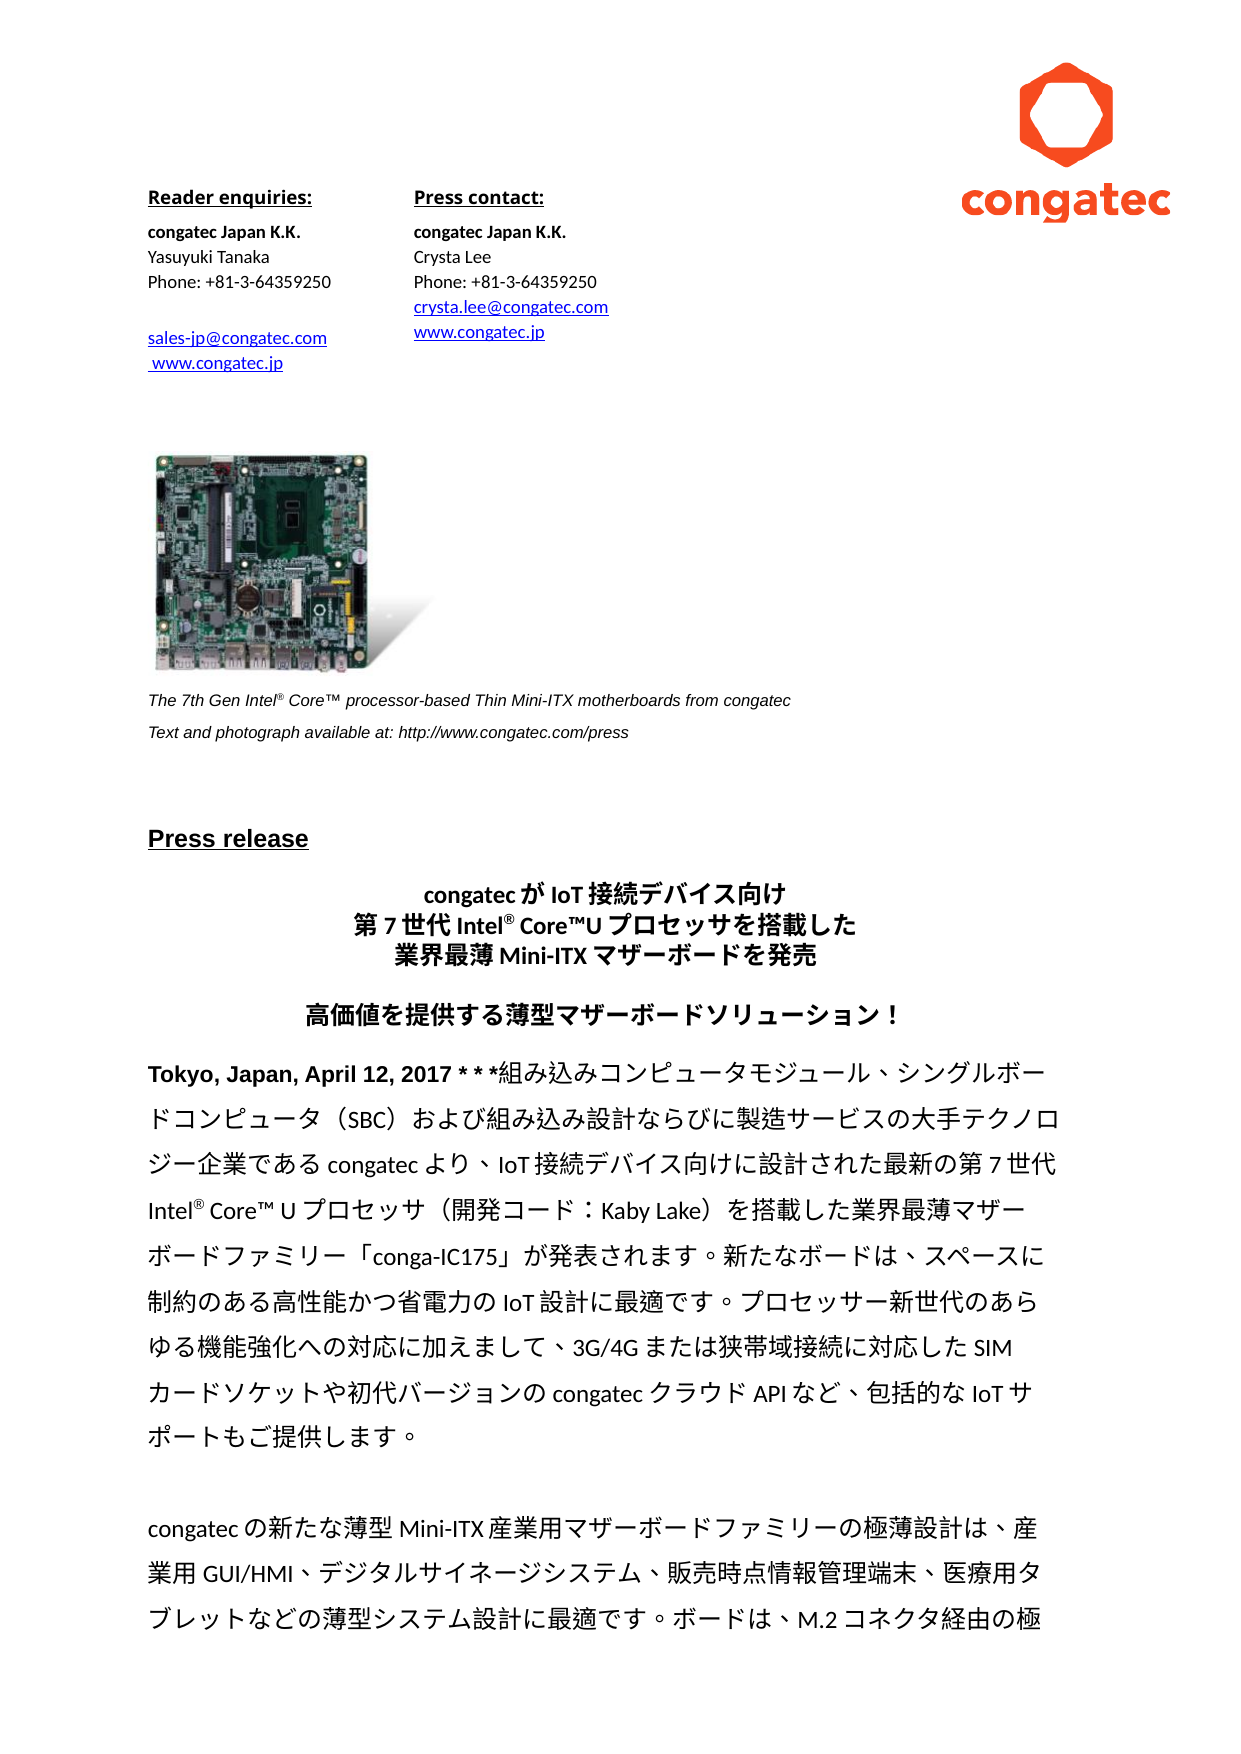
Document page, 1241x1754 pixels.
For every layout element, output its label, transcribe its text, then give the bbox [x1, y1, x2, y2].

text congatecがIoT接続デバイス向け [148, 879, 1063, 910]
text Tokyo, Japan, April 12, 2017 * * *組み込みコンピュータモジュール、シングルボードコンピュータ（SBC）および組み込み設計ならびに製造サービスの大手テクノロジー企業であるcongatecより、IoT接続デバイス向けに設計された最新の第7世代Intel® Core™ Uプロセッサ（開発コード：Kaby Lake）を搭載した業界最薄マザーボードファミリー「conga-IC175」が発表されます。新たなボードは、スペースに制約のある高性能かつ省電力のIoT設計に最適です。プロセッサー新世代のあらゆる機能強化への対応に加えまして、3G/4Gまたは狭帯域接続に対応したSIMカードソケットや初代バージョンのcongatecクラウドAPIなど、包括的なIoTサポートもご提供します。 [148, 1059, 1063, 1452]
table_cell congatec Japan K.K. [414, 212, 679, 243]
text The 7th Gen Intel® Core™ processor-based Thin Mini-ITX motherboards from congatec [148, 691, 1063, 710]
table_header Reader enquiries: [148, 184, 413, 212]
text Text and photograph available at: http://www.congatec.com/press [148, 723, 1063, 771]
text 高価値を提供する薄型マザーボードソリューション！ [148, 1001, 1063, 1031]
table_cell sales-jp@congatec.com www.congatec.jp [148, 294, 413, 374]
text 第7世代Intel® Core™Uプロセッサを搭載した [148, 910, 1063, 940]
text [148, 1513, 1063, 1635]
table_cell Yasuyuki Tanaka [148, 244, 413, 268]
table_cell congatec Japan K.K. [148, 212, 413, 243]
table_header Press contact: [414, 184, 679, 212]
picture [147, 451, 443, 679]
picture [962, 62, 1171, 222]
text Press release [148, 824, 1063, 853]
table_cell crysta.lee@congatec.com www.congatec.jp [414, 294, 679, 374]
table_cell Phone: +81-3-64359250 [148, 269, 413, 293]
text 業界最薄Mini-ITXマザーボードを発売 [148, 940, 1063, 971]
table_cell Phone: +81-3-64359250 [414, 269, 679, 293]
table_cell Crysta Lee [414, 244, 679, 268]
